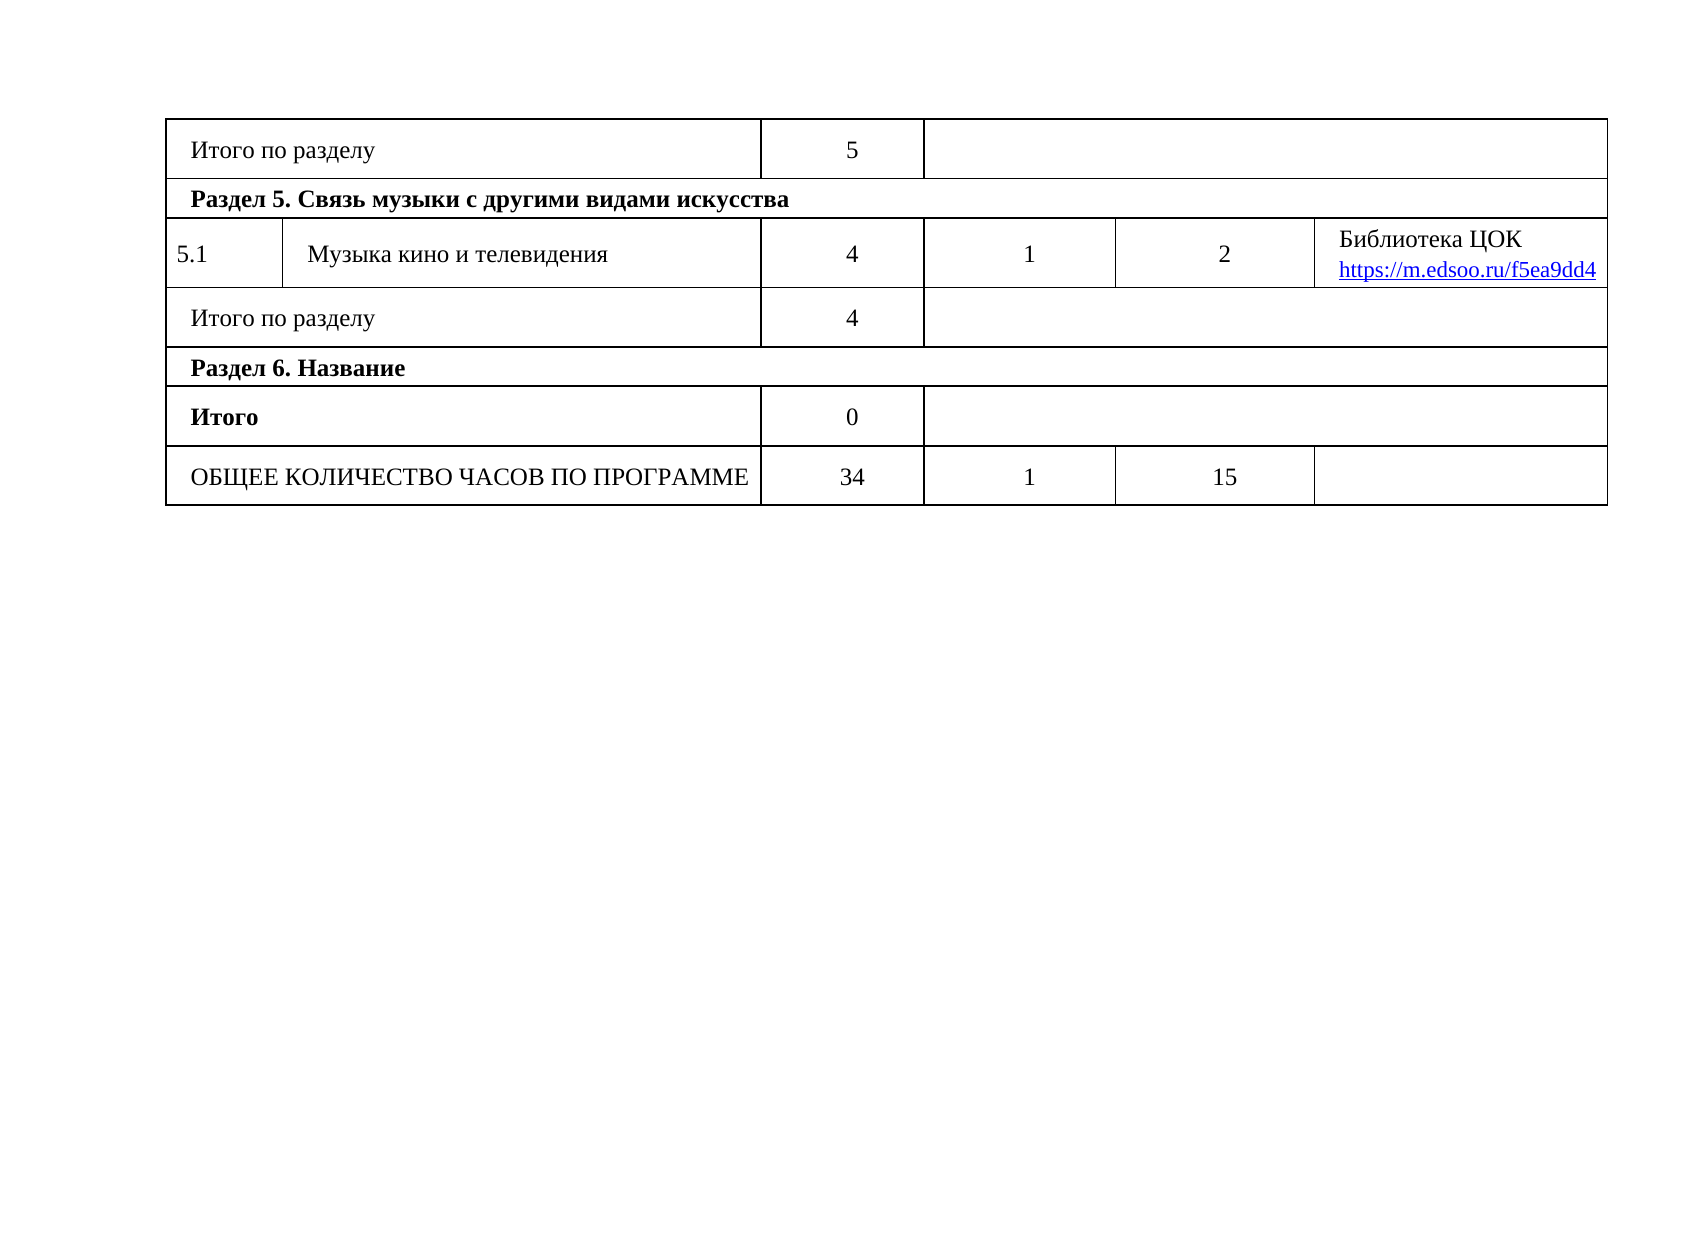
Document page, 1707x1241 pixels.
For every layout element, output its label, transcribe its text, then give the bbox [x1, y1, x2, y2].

table_cell 4 [762, 288, 923, 346]
table_cell 4 [762, 219, 923, 287]
table_cell Музыка кино и телевидения [283, 219, 760, 287]
table_cell [925, 288, 1607, 346]
table_cell 5 [762, 120, 923, 178]
table_cell 1 [925, 447, 1115, 504]
table_cell ОБЩЕЕ КОЛИЧЕСТВО ЧАСОВ ПО ПРОГРАММЕ [167, 447, 760, 504]
table_cell 5.1 [167, 219, 282, 287]
table_cell 34 [762, 447, 923, 504]
table_cell Итого по разделу [167, 288, 760, 346]
table_cell 1 [925, 219, 1115, 287]
table_cell [925, 387, 1607, 445]
table_cell Раздел 5. Связь музыки с другими видами искусства [167, 179, 1607, 217]
table_cell Итого [167, 387, 760, 445]
table_cell 15 [1116, 447, 1314, 504]
table_cell 2 [1116, 219, 1314, 287]
table_cell 0 [762, 387, 923, 445]
table_cell Итого по разделу [167, 120, 760, 178]
table_cell [925, 120, 1607, 178]
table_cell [1315, 219, 1607, 287]
table_cell Раздел 6. Название [167, 348, 1607, 385]
table_cell [1315, 447, 1607, 504]
